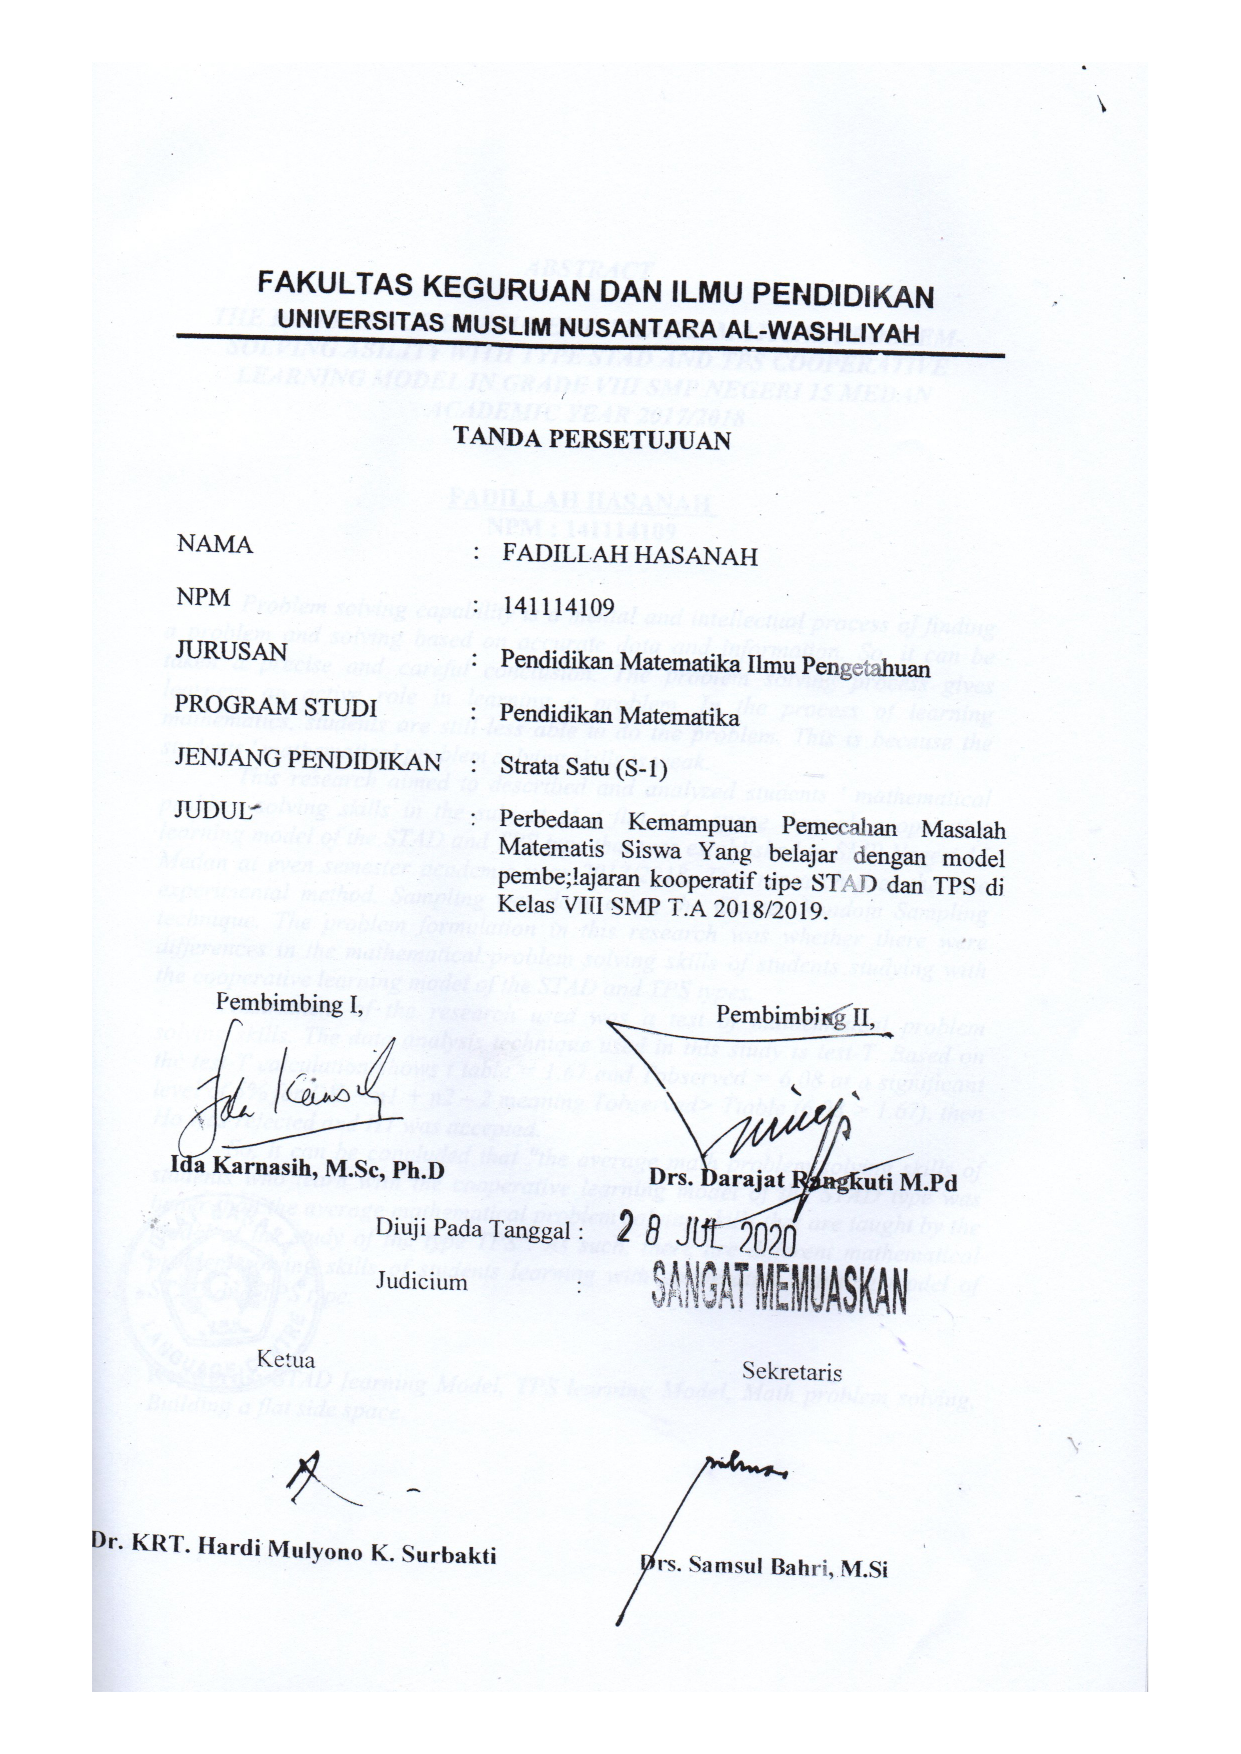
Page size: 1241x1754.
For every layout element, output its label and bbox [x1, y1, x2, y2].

picture [92, 62, 1149, 1692]
